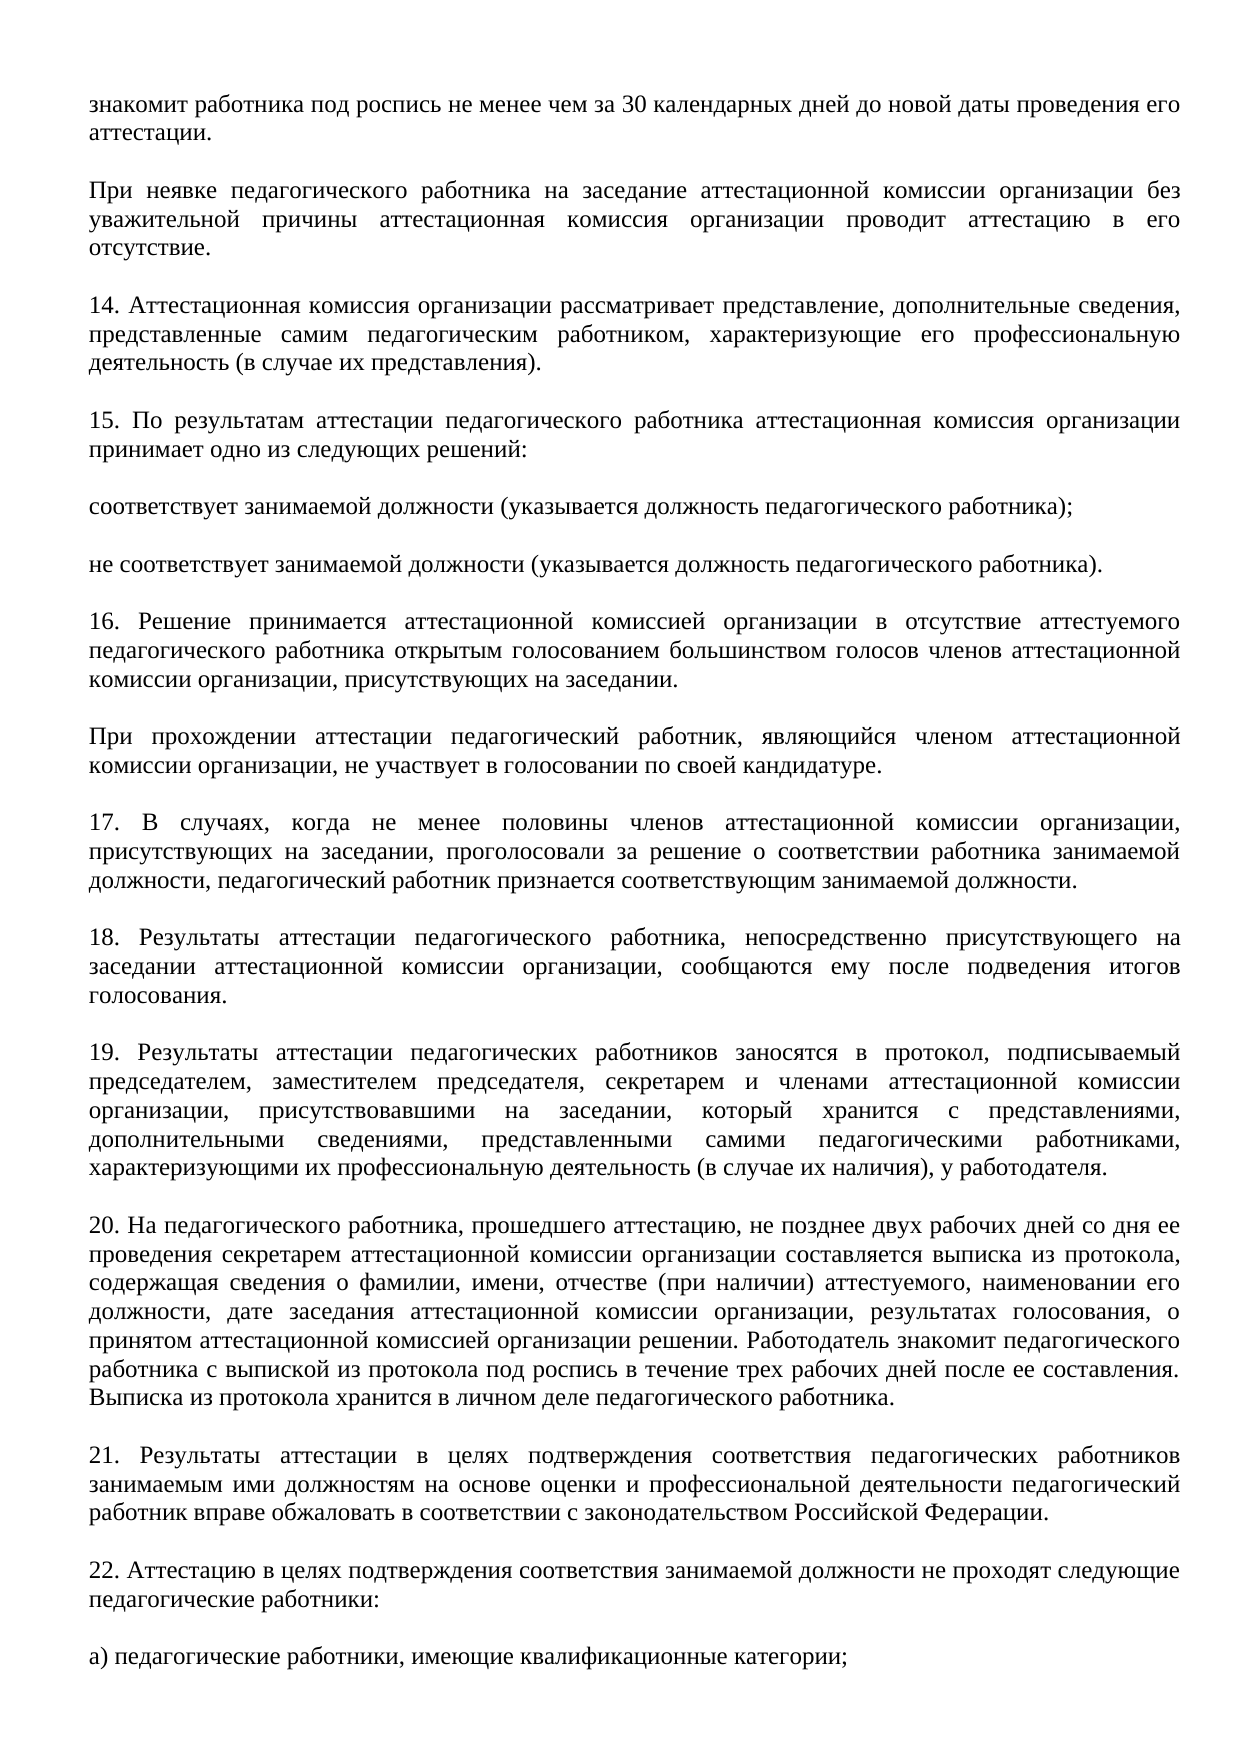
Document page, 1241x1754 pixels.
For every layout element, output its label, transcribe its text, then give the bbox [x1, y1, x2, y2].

text 17. В случаях, когда не менее половины членов аттестационной комиссии организации, присутствующих на заседании, проголосовали за решение о соответствии работника занимаемой должности, педагогический работник признается соответствующим занимаемой должности. [89, 807, 1181, 894]
text 20. На педагогического работника, прошедшего аттестацию, не позднее двух рабочих дней со дня ее проведения секретарем аттестационной комиссии организации составляется выписка из протокола, содержащая сведения о фамилии, имени, отчестве (при наличии) аттестуемого, наименовании его должности, дате заседания аттестационной комиссии организации, результатах голосования, о принятом аттестационной комиссией организации решении. Работодатель знакомит педагогического работника с выпиской из протокола под роспись в течение трех рабочих дней после ее составления. Выписка из протокола хранится в личном деле педагогического работника. [89, 1210, 1181, 1411]
text 15. По результатам аттестации педагогического работника аттестационная комиссия организации принимает одно из следующих решений: [89, 405, 1181, 462]
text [89, 89, 1181, 146]
text 21. Результаты аттестации в целях подтверждения соответствия педагогических работников занимаемым ими должностям на основе оценки и профессиональной деятельности педагогический работник вправе обжаловать в соответствии с законодательством Российской Федерации. [89, 1440, 1181, 1526]
text При прохождении аттестации педагогический работник, являющийся членом аттестационной комиссии организации, не участвует в голосовании по своей кандидатуре. [89, 721, 1181, 779]
text 22. Аттестацию в целях подтверждения соответствия занимаемой должности не проходят следующие педагогические работники: [89, 1555, 1181, 1612]
text 19. Результаты аттестации педагогических работников заносятся в протокол, подписываемый председателем, заместителем председателя, секретарем и членами аттестационной комиссии организации, присутствовавшими на заседании, который хранится с представлениями, дополнительными сведениями, представленными самими педагогическими работниками, характеризующими их профессиональную деятельность (в случае их наличия), у работодателя. [89, 1037, 1181, 1181]
text а) педагогические работники, имеющие квалификационные категории; [89, 1641, 1181, 1670]
text 14. Аттестационная комиссия организации рассматривает представление, дополнительные сведения, представленные самим педагогическим работником, характеризующие его профессиональную деятельность (в случае их представления). [89, 290, 1181, 376]
text 16. Решение принимается аттестационной комиссией организации в отсутствие аттестуемого педагогического работника открытым голосованием большинством голосов членов аттестационной комиссии организации, присутствующих на заседании. [89, 606, 1181, 692]
text При неявке педагогического работника на заседание аттестационной комиссии организации без уважительной причины аттестационная комиссия организации проводит аттестацию в его отсутствие. [89, 175, 1181, 261]
text соответствует занимаемой должности (указывается должность педагогического работника); [89, 491, 1181, 520]
text не соответствует занимаемой должности (указывается должность педагогического работника). [89, 549, 1181, 577]
text 18. Результаты аттестации педагогического работника, непосредственно присутствующего на заседании аттестационной комиссии организации, сообщаются ему после подведения итогов голосования. [89, 922, 1181, 1009]
